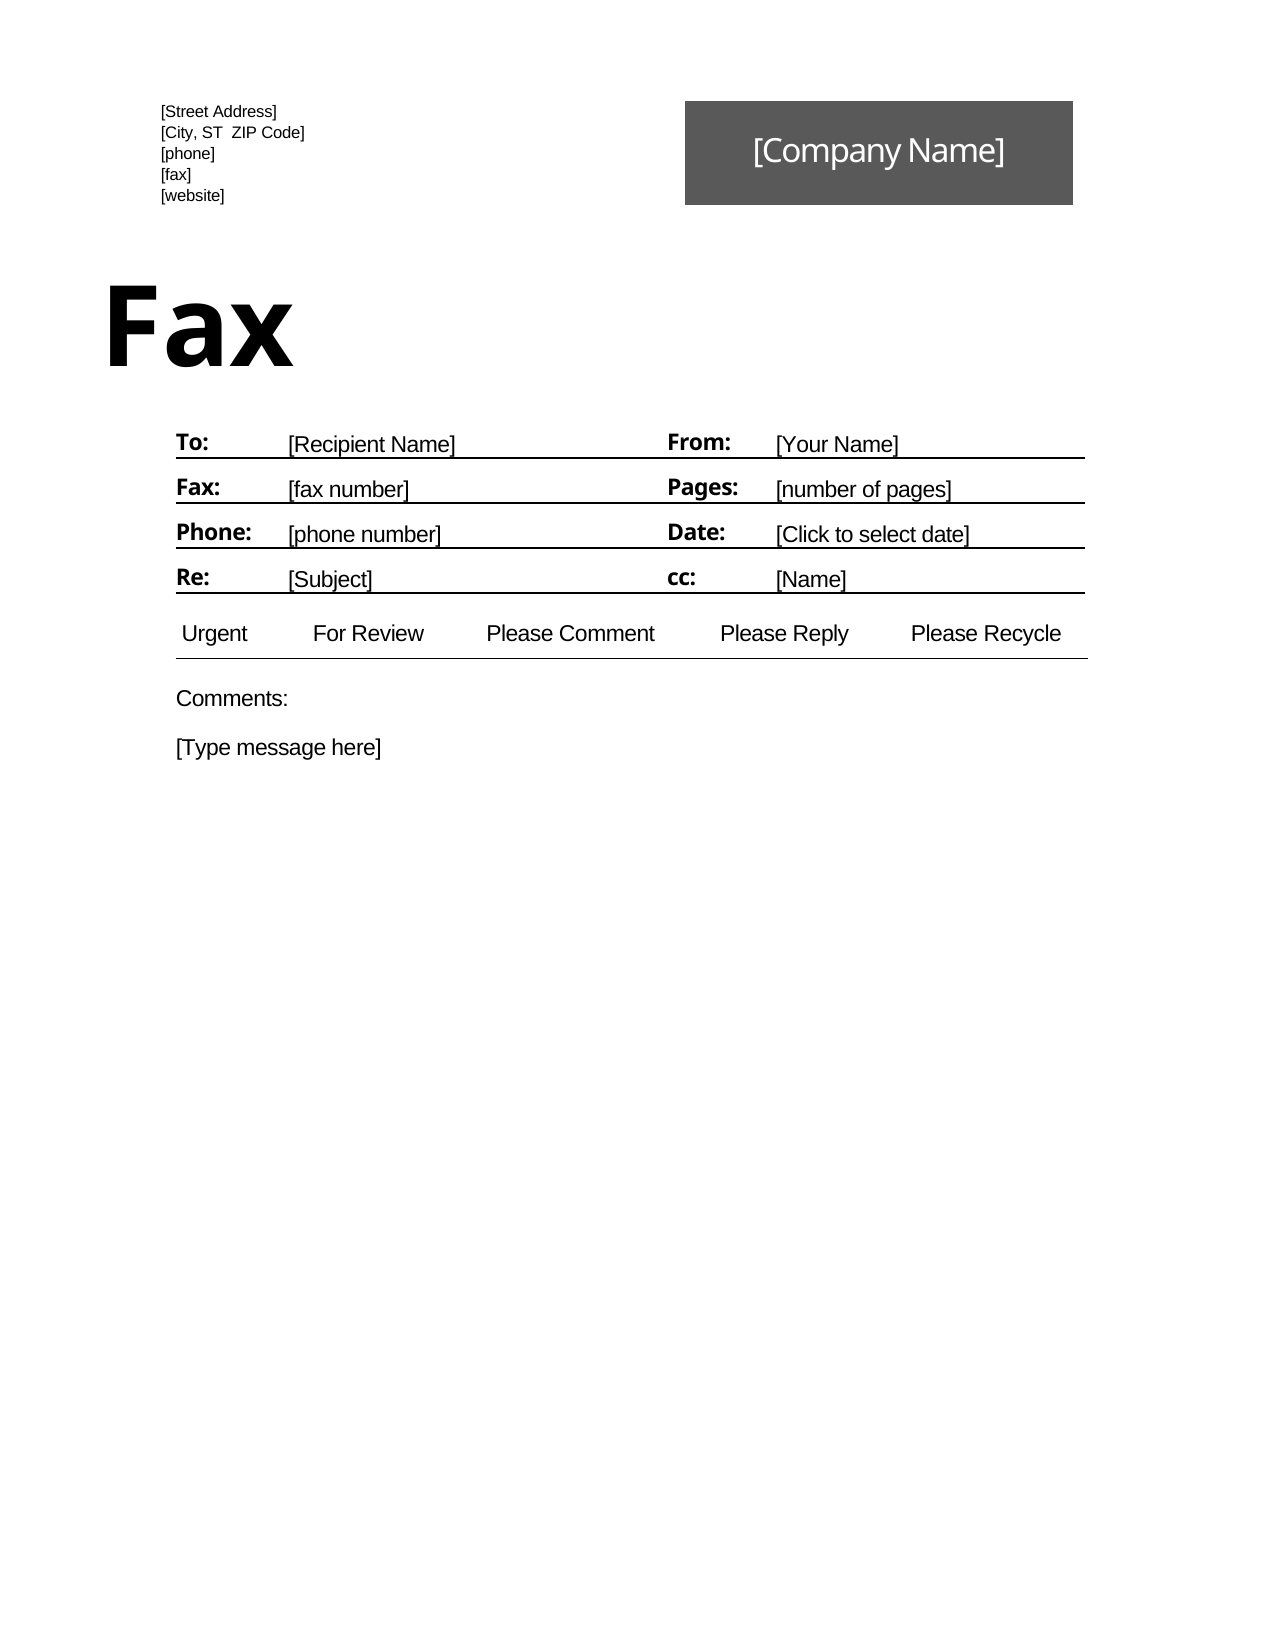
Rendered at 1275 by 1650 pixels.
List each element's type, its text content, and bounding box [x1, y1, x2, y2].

table_cell Pages: [667, 459, 776, 502]
table_header Please Recycle [905, 620, 1087, 657]
table_cell Fax: [176, 459, 288, 502]
text Comments: [176, 685, 1087, 711]
table_header From: [667, 412, 776, 457]
table_cell Re: [176, 549, 288, 592]
table_cell cc: [667, 549, 776, 592]
title Fax [101, 246, 1087, 399]
table_header To: [176, 412, 288, 457]
table_cell Date: [667, 504, 776, 547]
table_header For Review [307, 620, 480, 657]
table_cell Phone: [176, 504, 288, 547]
table_header [161, 101, 685, 205]
table_header Urgent [176, 620, 307, 657]
table_header Please Comment [480, 620, 714, 657]
table_header Please Reply [714, 620, 905, 657]
